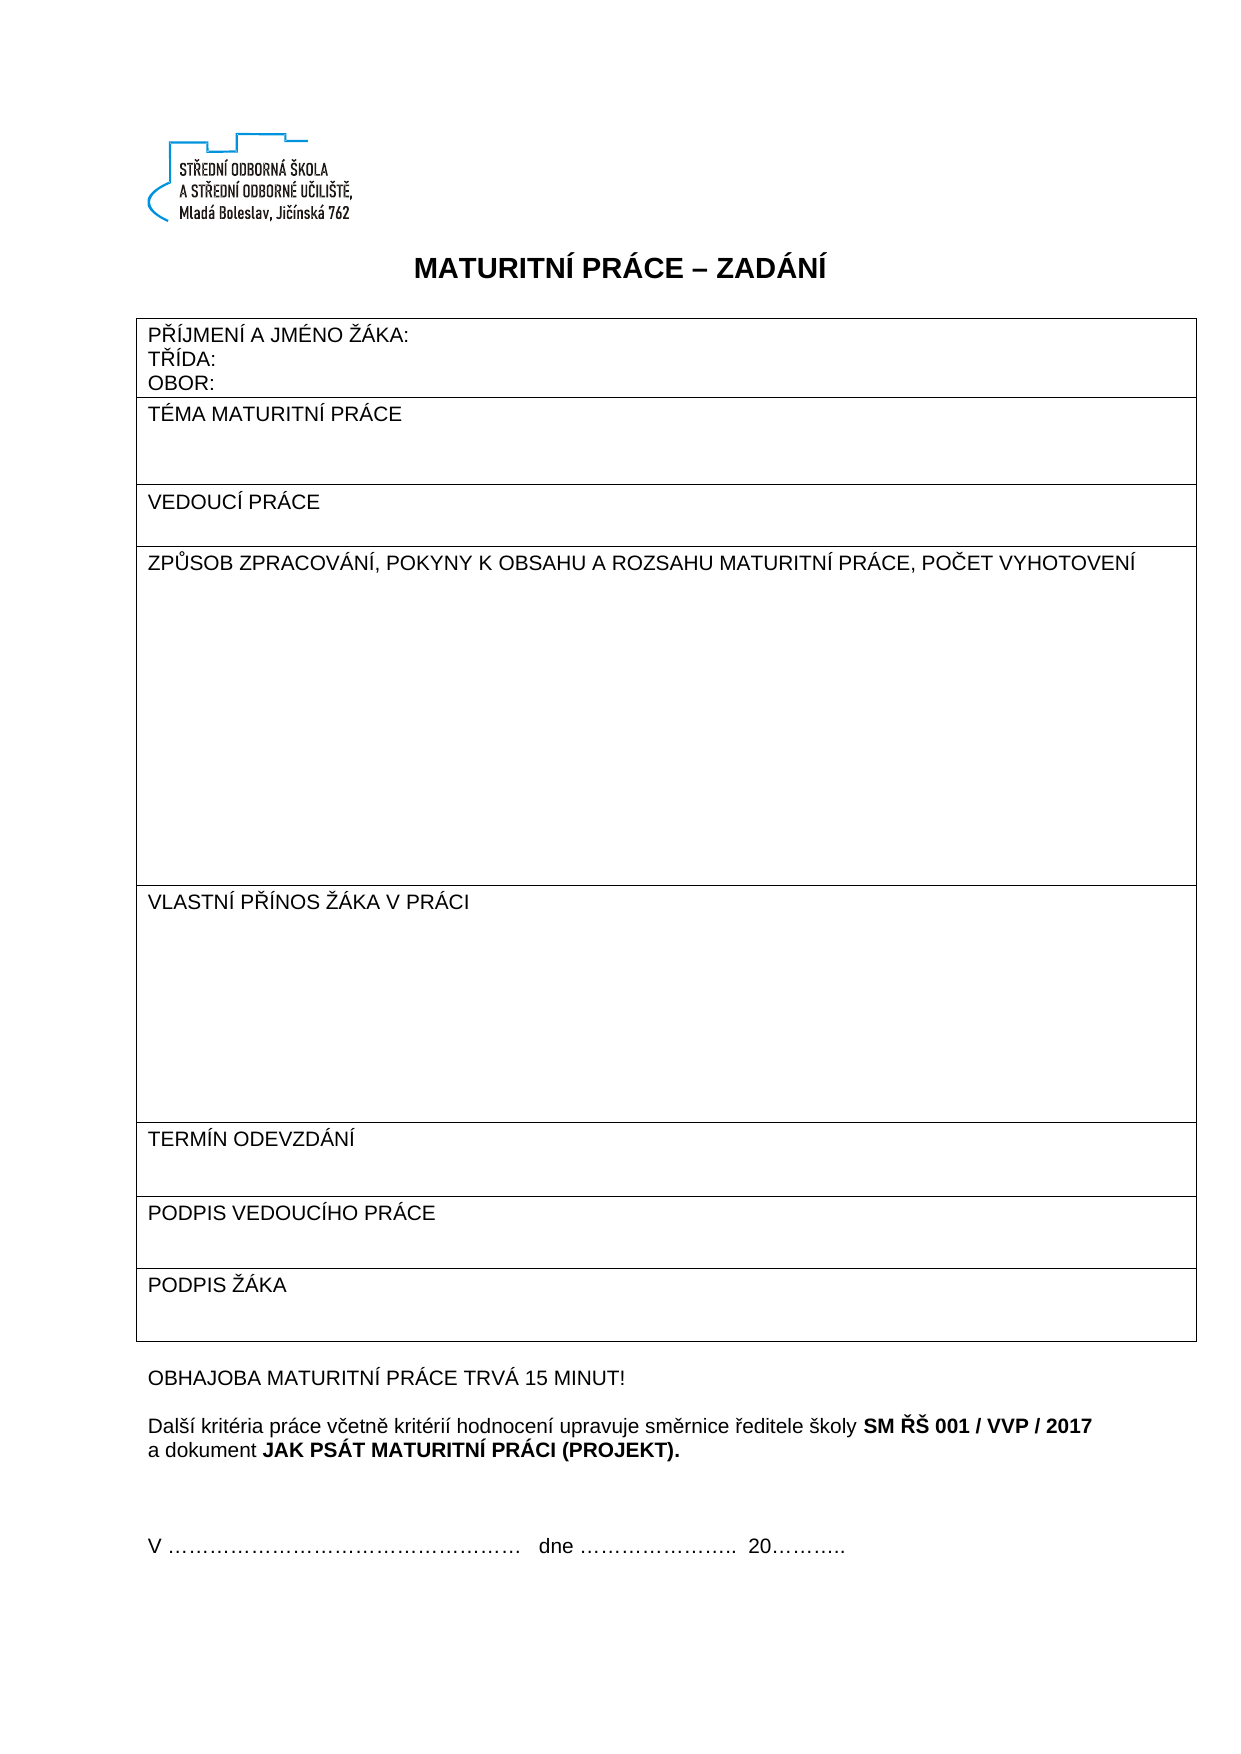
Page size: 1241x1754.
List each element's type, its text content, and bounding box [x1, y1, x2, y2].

table_header PŘÍJMENÍ A JMÉNO ŽÁKA: TŘÍDA: OBOR: [137, 319, 1196, 397]
table_cell PODPIS ŽÁKA [137, 1269, 1196, 1341]
text V …………………………………………… dne ………………….. 20……….. [148, 1534, 1093, 1558]
table_cell PODPIS VEDOUCÍHO PRÁCE [137, 1197, 1196, 1268]
text Další kritéria práce včetně kritérií hodnocení upravuje směrnice ředitele školy SM ŘŠ 001 / VVP / 2017 a dokument Jak psát maturitní práci (projekt). [148, 1414, 1093, 1462]
table_cell ZPŮSOB ZPRACOVÁNÍ, POKYNY K OBSAHU A ROZSAHU MATURITNÍ PRÁCE, POČET VYHOTOVENÍ [137, 547, 1196, 885]
text OBHAJOBA MATURITNÍ PRÁCE TRVÁ 15 MINUT! [148, 1366, 1093, 1390]
table_cell VLASTNÍ PŘÍNOS ŽÁKA V PRÁCI [137, 886, 1196, 1122]
text MATURITNÍ PRÁCE – ZADÁNÍ [148, 251, 1093, 284]
table_cell TERMÍN ODEVZDÁNÍ [137, 1123, 1196, 1196]
table_cell TÉMA MATURITNÍ PRÁCE [137, 398, 1196, 484]
table_cell VEDOUCÍ PRÁCE [137, 485, 1196, 546]
